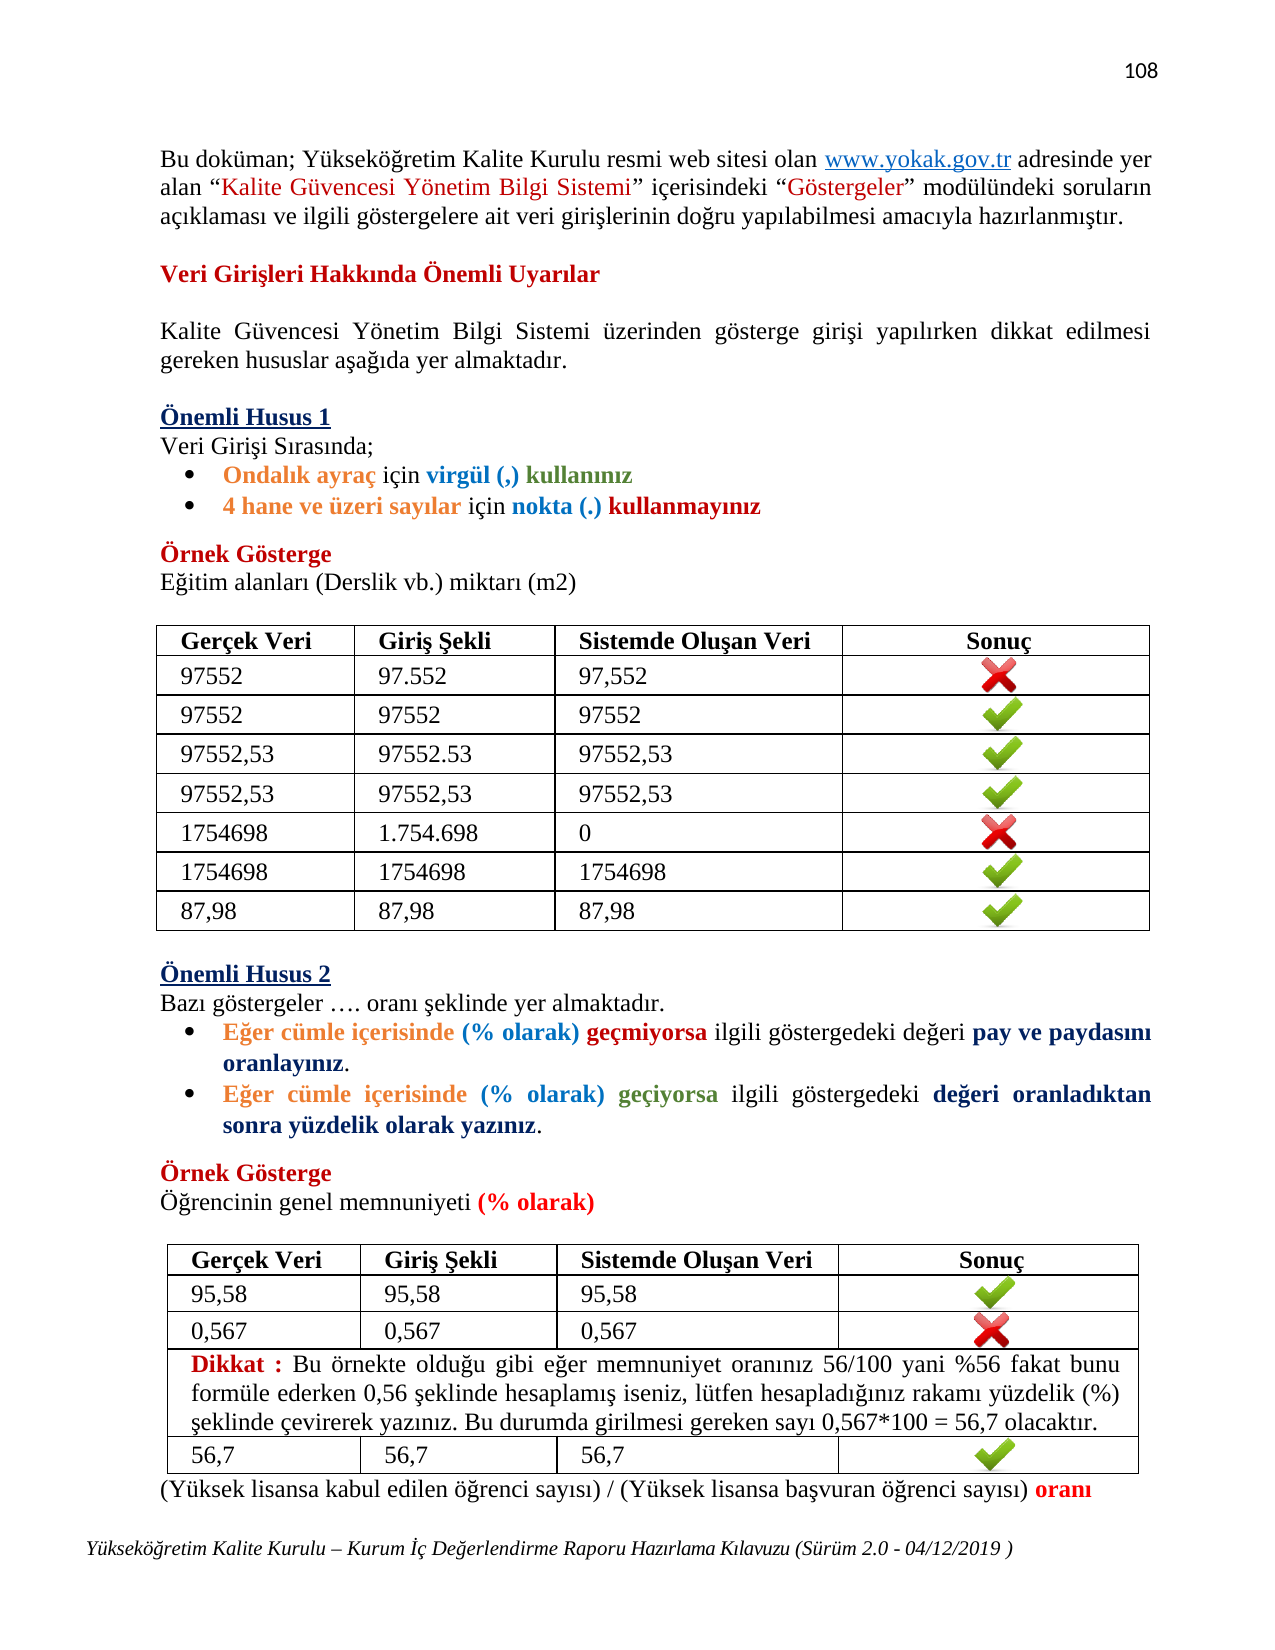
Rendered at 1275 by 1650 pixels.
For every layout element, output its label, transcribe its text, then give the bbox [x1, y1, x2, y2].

text Veri Girişi Sırasında; [160, 431, 1152, 460]
table_cell 95,58 [361, 1276, 556, 1311]
picture [973, 1312, 1010, 1348]
table_cell 1.754.698 [355, 813, 554, 851]
table_cell [843, 813, 1149, 851]
table_header Gerçek Veri [168, 1245, 360, 1274]
table_cell 97552.53 [355, 735, 554, 773]
table_cell Dikkat : Bu örnekte olduğu gibi eğer memnuniyet oranınız 56/100 yani %56 fakat bunu formüle ederken 0,56 şeklinde hesaplamış iseniz, lütfen hesapladığınız rakamı yüzdelik (%) şeklinde çevirerek yazınız. Bu durumda girilmesi gereken sayı 0,567*100 = 56,7 olacaktır. [168, 1350, 1138, 1436]
picture [975, 853, 1023, 890]
table_cell 1754698 [157, 813, 354, 851]
table_cell [1023, 853, 1149, 890]
table_cell 0 [556, 813, 842, 851]
table_cell 97552,53 [157, 735, 354, 773]
table_cell 97552,53 [355, 774, 554, 812]
picture [981, 657, 1017, 693]
table_cell 56,7 [558, 1437, 838, 1473]
table_cell 97.552 [355, 656, 554, 694]
table_cell 97552,53 [157, 774, 354, 812]
table_header Sistemde Oluşan Veri [556, 626, 842, 655]
text Eğitim alanları (Derslik vb.) miktarı (m2) [160, 567, 1152, 596]
text Veri Girişleri Hakkında Önemli Uyarılar [160, 259, 1152, 287]
table_cell [839, 1276, 967, 1311]
text Önemli Husus 1 [160, 402, 1152, 431]
text Öğrencinin genel memnuniyeti (% olarak) [160, 1187, 1152, 1215]
text Önemli Husus 2 [160, 959, 1152, 988]
table_cell 0,567 [361, 1312, 556, 1348]
table_cell 0,567 [558, 1312, 838, 1348]
table_cell 1754698 [556, 853, 842, 890]
table_cell 97552 [157, 656, 354, 694]
table_cell [843, 656, 1149, 694]
table_cell 0,567 [168, 1312, 360, 1348]
table_cell [839, 1312, 973, 1348]
table_cell 1754698 [355, 853, 554, 890]
table_header Giriş Şekli [361, 1245, 556, 1274]
table_cell [843, 696, 975, 733]
table_cell [1010, 1312, 1138, 1348]
table_cell [843, 735, 1149, 773]
table_cell 97552 [157, 696, 354, 733]
text Örnek Gösterge [160, 1158, 1152, 1187]
picture [975, 696, 1023, 733]
table_cell [843, 774, 1149, 812]
table_cell [1023, 696, 1149, 733]
text Bazı göstergeler …. oranı şeklinde yer almaktadır. [160, 988, 1152, 1017]
table_cell 87,98 [556, 892, 842, 930]
table_cell 1754698 [157, 853, 354, 890]
table_cell 97552,53 [556, 735, 842, 773]
text (Yüksek lisansa kabul edilen öğrenci sayısı) / (Yüksek lisansa başvuran öğrenci sayısı) oranı [160, 1474, 1152, 1502]
table_cell [1016, 1437, 1138, 1473]
picture [975, 736, 1023, 772]
table_header Giriş Şekli [355, 626, 554, 655]
table_cell 87,98 [355, 892, 554, 930]
table_header Gerçek Veri [157, 626, 354, 655]
table_header Sonuç [839, 1245, 1138, 1274]
table_cell 95,58 [168, 1276, 360, 1311]
table_cell 97,552 [556, 656, 842, 694]
text Kalite Güvencesi Yönetim Bilgi Sistemi üzerinden gösterge girişi yapılırken dikkat edilmesi gereken hususlar aşağıda yer almaktadır. [160, 316, 1152, 374]
text Bu doküman; Yükseköğretim Kalite Kurulu resmi web sitesi olan www.yokak.gov.tr adresinde yer alan “Kalite Güvencesi Yönetim Bilgi Sistemi” içerisindeki “Göstergeler” modülündeki soruların açıklaması ve ilgili göstergelere ait veri girişlerinin doğru yapılabilmesi amacıyla hazırlanmıştır. [160, 144, 1152, 230]
table_cell 97552,53 [556, 774, 842, 812]
list Eğer cümle içerisinde (% olarak) geçiyorsa ilgili göstergedeki değeri oranladıktan sonra yüzdelik olarak yazınız. [185, 1079, 1152, 1139]
list Eğer cümle içerisinde (% olarak) geçmiyorsa ilgili göstergedeki değeri pay ve paydasını oranlayınız. [185, 1017, 1152, 1077]
table_cell 56,7 [168, 1437, 360, 1473]
table_header Sonuç [843, 626, 1149, 655]
table_cell 87,98 [157, 892, 354, 930]
table_cell [843, 853, 975, 890]
table_cell 97552 [556, 696, 842, 733]
table_cell [839, 1437, 967, 1473]
list Ondalık ayraç için virgül (,) kullanınız [185, 460, 1152, 489]
text Örnek Gösterge [160, 539, 1152, 567]
picture [967, 1275, 1016, 1311]
table_cell [1016, 1276, 1138, 1311]
table_cell [843, 892, 1149, 930]
picture [975, 775, 1023, 811]
table_header Sistemde Oluşan Veri [558, 1245, 838, 1274]
picture [981, 814, 1017, 850]
table_cell 56,7 [361, 1437, 556, 1473]
picture [975, 893, 1023, 929]
picture [967, 1437, 1016, 1473]
list 4 hane ve üzeri sayılar için nokta (.) kullanmayınız [185, 491, 1152, 520]
table_cell 97552 [355, 696, 554, 733]
table_cell 95,58 [558, 1276, 838, 1311]
